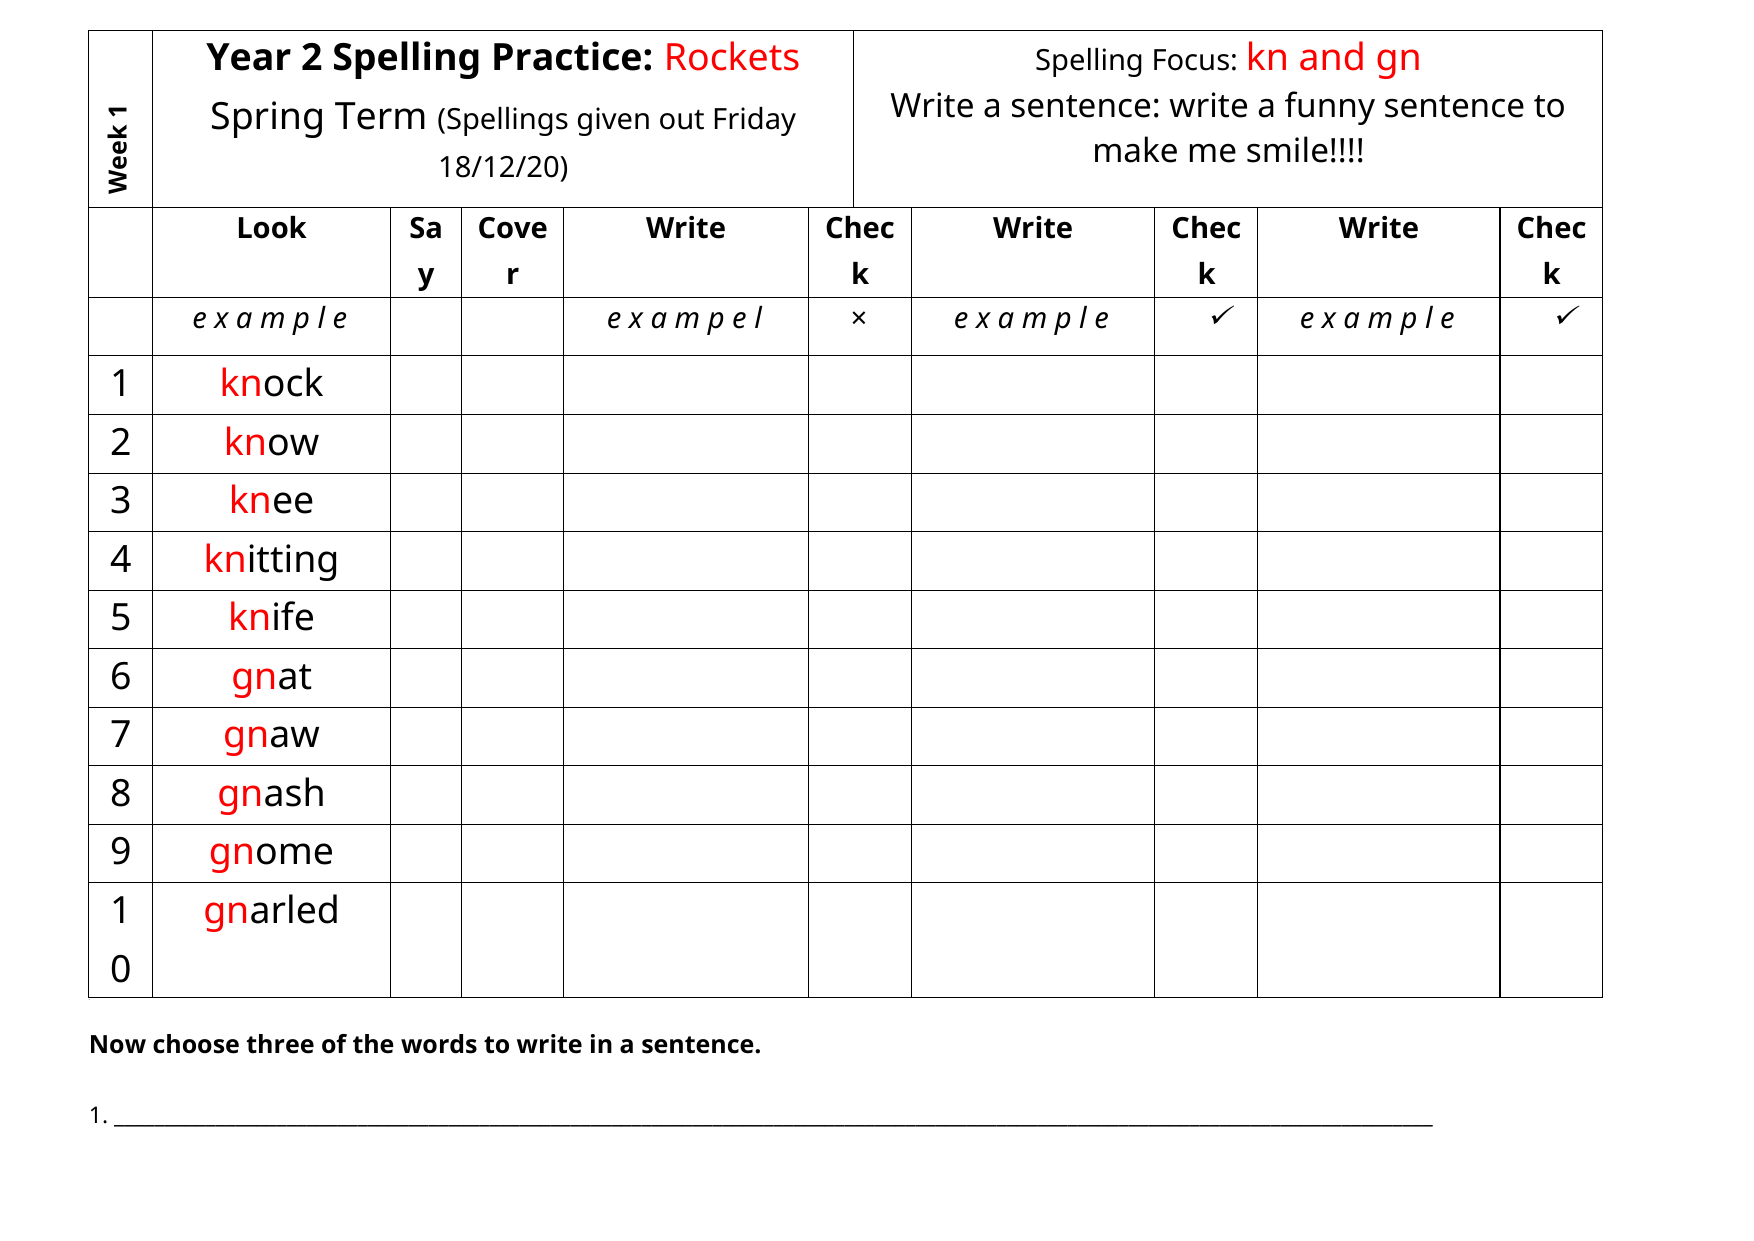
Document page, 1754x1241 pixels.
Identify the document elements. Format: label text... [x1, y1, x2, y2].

table_cell × [809, 298, 911, 355]
table_cell [1501, 825, 1602, 882]
table_cell know [153, 415, 390, 472]
table_cell [1155, 766, 1257, 824]
table_cell [1501, 474, 1602, 531]
table_cell [564, 532, 808, 589]
table_cell [809, 708, 911, 765]
table_cell [391, 883, 461, 997]
table_cell Check [1155, 208, 1257, 297]
table_cell [391, 591, 461, 648]
table_cell Write [912, 208, 1154, 297]
table_cell [1258, 825, 1499, 882]
table_cell 6 [89, 649, 152, 707]
table_cell [462, 591, 563, 648]
table_cell [1501, 298, 1602, 355]
table_cell [391, 298, 461, 355]
table_cell [809, 532, 911, 589]
table_cell [912, 766, 1154, 824]
table_cell gnaw [153, 708, 390, 765]
table_cell [809, 766, 911, 824]
table_cell gnarled [153, 883, 390, 997]
table_cell Cover [462, 208, 563, 297]
table_cell [1155, 649, 1257, 707]
table_cell [391, 356, 461, 414]
table_cell [89, 298, 152, 355]
table_cell [1258, 415, 1499, 472]
table_cell [1501, 766, 1602, 824]
table_cell [912, 708, 1154, 765]
table_cell [1501, 649, 1602, 707]
table_cell [89, 208, 152, 297]
table_cell [1258, 708, 1499, 765]
table_cell Write [1258, 208, 1499, 297]
table_cell [462, 415, 563, 472]
table_cell e x a m p l e [153, 298, 390, 355]
table_cell [809, 825, 911, 882]
table_cell 4 [89, 532, 152, 589]
table_cell [912, 883, 1154, 997]
table_cell [391, 708, 461, 765]
table_cell [809, 356, 911, 414]
table_cell [809, 591, 911, 648]
table_cell [912, 591, 1154, 648]
table_cell [1155, 415, 1257, 472]
table_cell [912, 649, 1154, 707]
table_cell [564, 649, 808, 707]
table_cell [1258, 883, 1499, 997]
table_cell [564, 883, 808, 997]
table_cell [809, 474, 911, 531]
table_cell [391, 474, 461, 531]
table_cell Check [1501, 208, 1602, 297]
table_cell [564, 356, 808, 414]
table_cell [462, 883, 563, 997]
table_cell [1501, 356, 1602, 414]
table_cell knife [153, 591, 390, 648]
table_cell e x a m p l e [912, 298, 1154, 355]
table_cell [391, 825, 461, 882]
table_cell 8 [89, 766, 152, 824]
table_cell [1155, 708, 1257, 765]
table_cell [1258, 356, 1499, 414]
table_cell [462, 649, 563, 707]
table_cell [391, 649, 461, 707]
table_cell [462, 825, 563, 882]
table_cell knee [153, 474, 390, 531]
text 1. __________________________________________________________________________________________________________________________________ [89, 1099, 1604, 1130]
table_cell [462, 766, 563, 824]
table_cell [1155, 883, 1257, 997]
table_header Year 2 Spelling Practice: Rockets Spring Term (Spellings given out Friday 18/12/20) [153, 31, 853, 207]
table_cell [564, 708, 808, 765]
table_cell [391, 766, 461, 824]
table_cell [1258, 766, 1499, 824]
table_cell [1155, 825, 1257, 882]
text Now choose three of the words to write in a sentence. [89, 1027, 1604, 1061]
table_cell [1501, 883, 1602, 997]
table_cell 5 [89, 591, 152, 648]
table_cell e x a m p e l [564, 298, 808, 355]
table_cell [564, 825, 808, 882]
table_cell [391, 415, 461, 472]
table_cell [462, 532, 563, 589]
table_cell [1501, 591, 1602, 648]
table_cell [1155, 474, 1257, 531]
table_cell [564, 474, 808, 531]
table_header Week 1 [89, 31, 152, 207]
table_cell [809, 415, 911, 472]
table_cell [1155, 356, 1257, 414]
table_cell 2 [89, 415, 152, 472]
table_cell [809, 883, 911, 997]
table_cell 3 [89, 474, 152, 531]
table_cell gnash [153, 766, 390, 824]
table_cell [1501, 415, 1602, 472]
table_header Spelling Focus: kn and gn Write a sentence: write a funny sentence to make me smile!!!! [854, 31, 1602, 207]
table_cell [809, 649, 911, 707]
table_cell 1 [89, 356, 152, 414]
table_cell [1258, 474, 1499, 531]
table_cell [912, 825, 1154, 882]
table_cell Check [809, 208, 911, 297]
table_cell knock [153, 356, 390, 414]
table_cell [564, 766, 808, 824]
table_cell [1501, 532, 1602, 589]
table_cell e x a m p l e [1258, 298, 1499, 355]
table_cell 10 [89, 883, 152, 997]
table_cell gnat [153, 649, 390, 707]
table_cell [912, 356, 1154, 414]
table_cell [462, 474, 563, 531]
table_cell [564, 415, 808, 472]
table_cell 7 [89, 708, 152, 765]
table_cell Write [564, 208, 808, 297]
table_cell [462, 356, 563, 414]
table_cell [462, 708, 563, 765]
table_cell [912, 415, 1154, 472]
table_cell [1155, 298, 1257, 355]
table_cell [462, 298, 563, 355]
table_cell [1155, 532, 1257, 589]
table_cell knitting [153, 532, 390, 589]
table_cell [1501, 708, 1602, 765]
table_cell [1258, 649, 1499, 707]
table_cell 9 [89, 825, 152, 882]
table_cell [1258, 591, 1499, 648]
table_cell [564, 591, 808, 648]
table_cell [1155, 591, 1257, 648]
table_cell Look [153, 208, 390, 297]
table_cell gnome [153, 825, 390, 882]
table_cell [912, 532, 1154, 589]
table_cell Say [391, 208, 461, 297]
table_cell [912, 474, 1154, 531]
table_cell [1258, 532, 1499, 589]
table_cell [391, 532, 461, 589]
